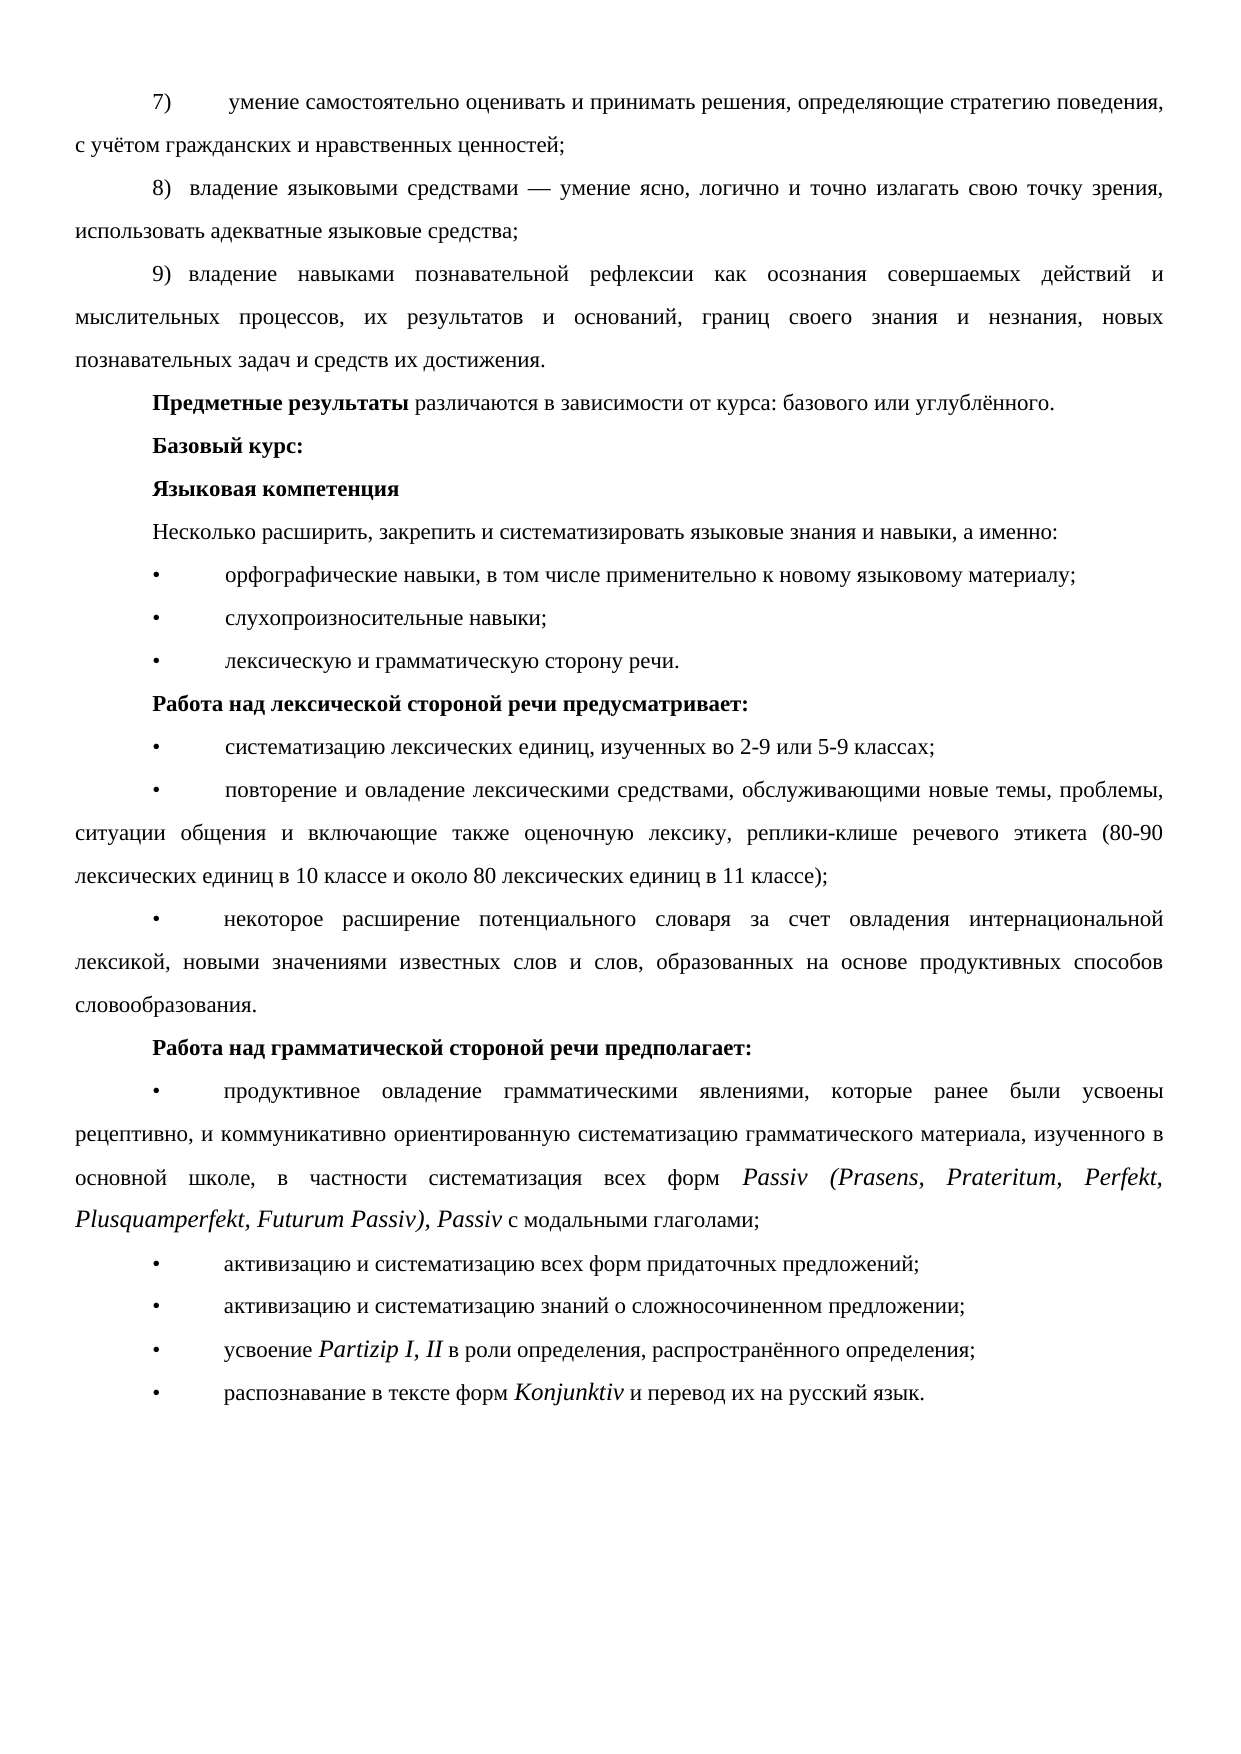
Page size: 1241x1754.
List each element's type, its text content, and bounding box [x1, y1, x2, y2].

list активизацию и систематизацию всех форм придаточных предложений; [75, 1237, 1165, 1279]
text Базовый курс: [75, 419, 1165, 462]
text Работа над лексической стороной речи предусматривает: [75, 677, 1165, 720]
list усвоение Partizip I, II в роли определения, распространённого определения; [75, 1323, 1165, 1366]
list активизацию и систематизацию знаний о сложносочиненном предложении; [75, 1279, 1165, 1323]
text Предметные результаты различаются в зависимости от курса: базового или углублённого. [75, 376, 1165, 419]
list систематизацию лексических единиц, изученных во 2-9 или 5-9 классах; [75, 720, 1165, 763]
list лексическую и грамматическую сторону речи. [75, 634, 1165, 677]
list распознавание в тексте форм Konjunktiv и перевод их на русский язык. [75, 1366, 1165, 1409]
list орфографические навыки, в том числе применительно к новому языковому материалу; [75, 548, 1165, 591]
list умение самостоятельно оценивать и принимать решения, определяющие стратегию поведения, с учётом гражданских и нравственных ценностей; [75, 75, 1165, 161]
list повторение и овладение лексическими средствами, обслуживающими новые темы, проблемы, ситуации общения и включающие также оценочную лексику, реплики-клише речевого этикета (80-90 лексических единиц в 10 классе и около 80 лексических единиц в 11 классе); [75, 763, 1165, 892]
text Языковая компетенция [75, 462, 1165, 505]
list продуктивное овладение грамматическими явлениями, которые ранее были усвоены рецептивно, и коммуникативно ориентированную систематизацию грамматического материала, изученного в основной школе, в частности систематизация всех форм Passiv (Prasens, Prateritum, Perfekt, Plusquamperfekt, Futurum Passiv), Passiv с модальными глаголами; [75, 1064, 1165, 1237]
text Несколько расширить, закрепить и систематизировать языковые знания и навыки, а именно: [75, 505, 1165, 548]
list владение языковыми средствами — умение ясно, логично и точно излагать свою точку зрения, использовать адекватные языковые средства; [75, 161, 1165, 247]
text Работа над грамматической стороной речи предполагает: [75, 1021, 1165, 1064]
list некоторое расширение потенциального словаря за счет овладения интернациональной лексикой, новыми значениями известных слов и слов, образованных на основе продуктивных способов словообразования. [75, 892, 1165, 1021]
list владение навыками познавательной рефлексии как осознания совершаемых действий и мыслительных процессов, их результатов и оснований, границ своего знания и незнания, новых познавательных задач и средств их достижения. [75, 247, 1165, 376]
list слухопроизносительные навыки; [75, 591, 1165, 634]
